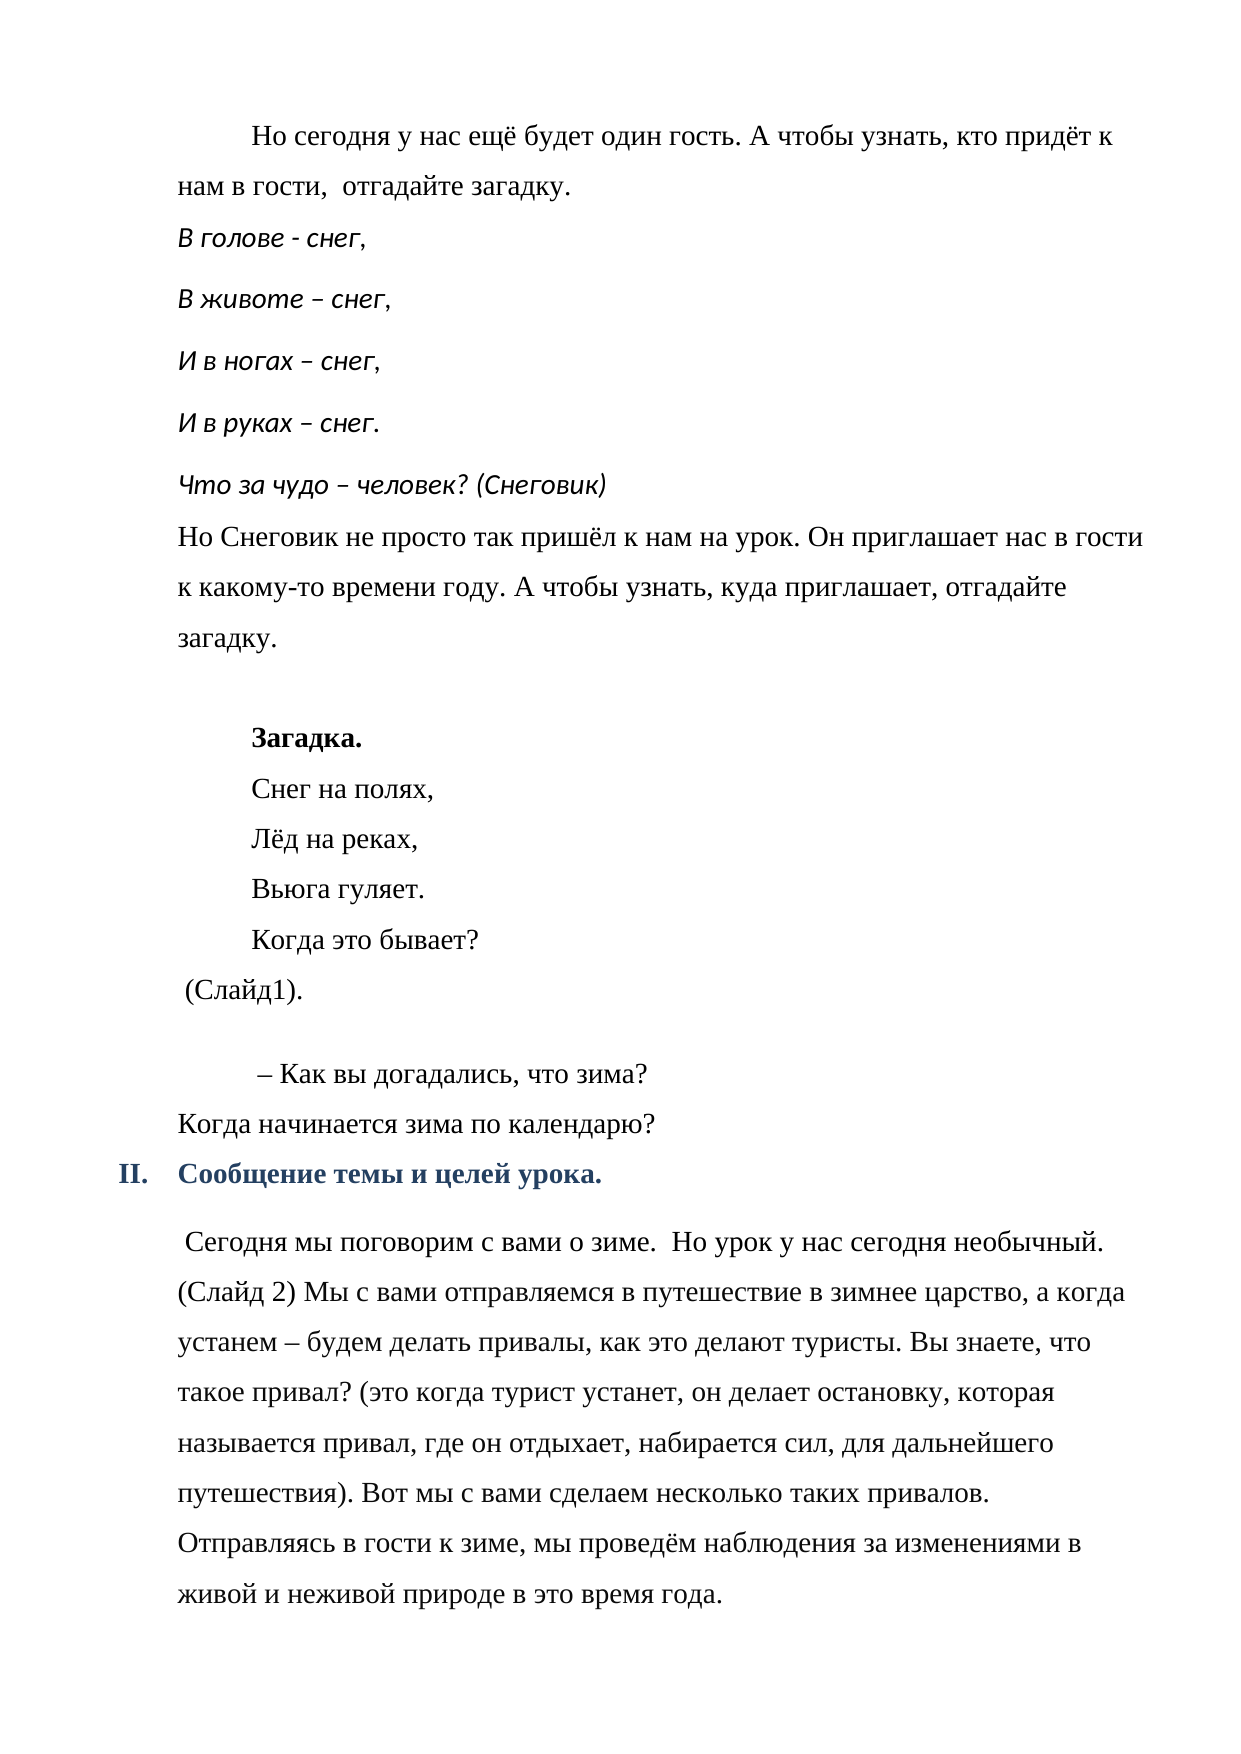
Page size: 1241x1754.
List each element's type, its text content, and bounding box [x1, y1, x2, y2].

text – Как вы догадались, что зима? [177, 1056, 1152, 1089]
text В голове - снег, [177, 219, 1152, 254]
list Сообщение темы и целей урока. [118, 1157, 1152, 1190]
text (Слайд1). [177, 972, 1152, 1006]
text Когда начинается зима по календарю? [177, 1106, 1152, 1140]
text И в руках – снег. [177, 404, 1152, 440]
text Но Снеговик не просто так пришёл к нам на урок. Он приглашает нас в гости к какому-то времени году. А чтобы узнать, куда приглашает, отгадайте загадку. [177, 519, 1152, 653]
text Сегодня мы поговорим с вами о зиме. Но урок у нас сегодня необычный. (Слайд 2) Мы с вами отправляемся в путешествие в зимнее царство, а когда устанем – будем делать привалы, как это делают туристы. Вы знаете, что такое привал? (это когда турист устанет, он делает остановку, которая называется привал, где он отдыхает, набирается сил, для дальнейшего путешествия). Вот мы с вами сделаем несколько таких привалов. Отправляясь в гости к зиме, мы проведём наблюдения за изменениями в живой и неживой природе в это время года. [177, 1224, 1152, 1609]
text Что за чудо – человек? (Снеговик) [177, 466, 1152, 501]
text Вьюга гуляет. [177, 871, 1152, 905]
text Снег на полях, [177, 771, 1152, 804]
text Но сегодня у нас ещё будет один гость. А чтобы узнать, кто придёт к нам в гости, отгадайте загадку. [177, 118, 1152, 202]
text И в ногах – снег, [177, 342, 1152, 378]
text Загадка. [177, 721, 1152, 754]
text Когда это бывает? [177, 922, 1152, 955]
text В животе – снег, [177, 281, 1152, 316]
text Лёд на реках, [177, 821, 1152, 855]
